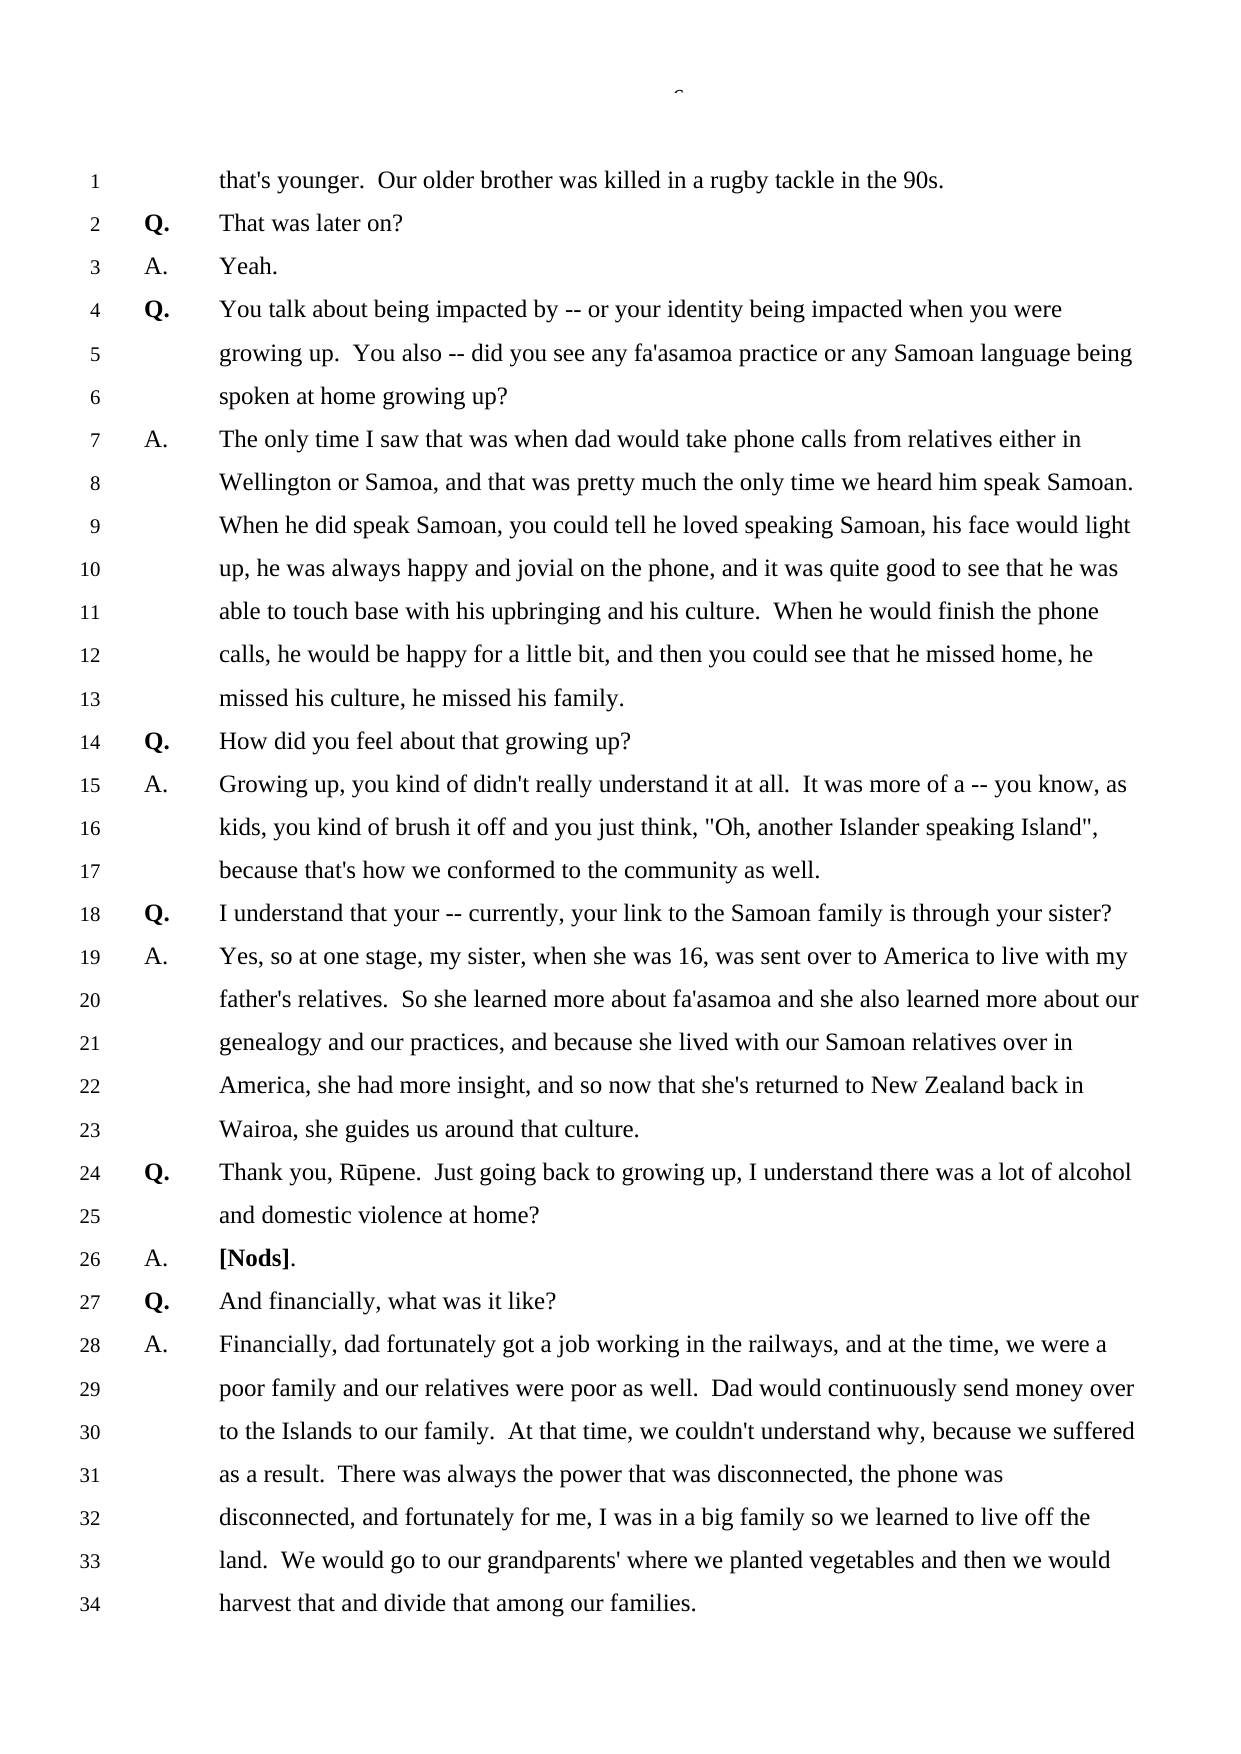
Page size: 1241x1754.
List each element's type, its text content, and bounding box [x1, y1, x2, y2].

list A. Growing up, you kind of didn't really understand it at all. It was more of a -- you know, as [79, 769, 1151, 798]
list as a result. There was always the power that was disconnected, the phone was [79, 1459, 1151, 1488]
list because that's how we conformed to the community as well. [79, 855, 1151, 884]
list missed his culture, he missed his family. [79, 683, 1151, 711]
list growing up. You also -- did you see any fa'asamoa practice or any Samoan language being [90, 338, 1151, 366]
list America, she had more insight, and so now that she's returned to New Zealand back in [79, 1071, 1151, 1099]
list A. Yes, so at one stage, my sister, when she was 16, was sent over to America to live with my [79, 941, 1151, 970]
list and domestic violence at home? [79, 1200, 1151, 1229]
list harvest that and divide that among our families. [79, 1588, 1151, 1617]
list father's relatives. So she learned more about fa'asamoa and she also learned more about our [79, 984, 1151, 1013]
list A. Financially, dad fortunately got a job working in the railways, and at the time, we were a [79, 1329, 1151, 1358]
list genealogy and our practices, and because she lived with our Samoan relatives over in [79, 1027, 1151, 1056]
list A. The only time I saw that was when dad would take phone calls from relatives either in [90, 424, 1151, 453]
list kids, you kind of brush it off and you just think, "Oh, another Islander speaking Island", [79, 812, 1151, 841]
list Q. You talk about being impacted by -- or your identity being impacted when you were [90, 294, 1151, 323]
list to the Islands to our family. At that time, we couldn't understand why, because we suffered [79, 1416, 1151, 1444]
list When he did speak Samoan, you could tell he loved speaking Samoan, his face would light [90, 510, 1151, 539]
list that's younger. Our older brother was killed in a rugby tackle in the 90s. [90, 165, 1151, 194]
list disconnected, and fortunately for me, I was in a big family so we learned to live off the [79, 1502, 1151, 1531]
list Q. And financially, what was it like? [79, 1286, 1151, 1315]
list A. [Nods]. [79, 1243, 1151, 1272]
list able to touch base with his upbringing and his culture. When he would finish the phone [79, 596, 1151, 625]
list poor family and our relatives were poor as well. Dad would continuously send money over [79, 1373, 1151, 1401]
list Q. That was later on? [90, 208, 1151, 237]
list Q. How did you feel about that growing up? [79, 726, 1151, 754]
list land. We would go to our grandparents' where we planted vegetables and then we would [79, 1545, 1151, 1574]
list Wellington or Samoa, and that was pretty much the only time we heard him speak Samoan. [90, 467, 1151, 496]
list spoken at home growing up? [90, 381, 1151, 409]
list Wairoa, she guides us around that culture. [79, 1114, 1151, 1142]
list up, he was always happy and jovial on the phone, and it was quite good to see that he was [79, 553, 1151, 582]
list Q. I understand that your -- currently, your link to the Samoan family is through your sister? [79, 898, 1151, 927]
list calls, he would be happy for a little bit, and then you could see that he missed home, he [79, 639, 1151, 668]
list Q. Thank you, Rūpene. Just going back to growing up, I understand there was a lot of alcohol [79, 1157, 1151, 1186]
list A. Yeah. [90, 251, 1151, 280]
